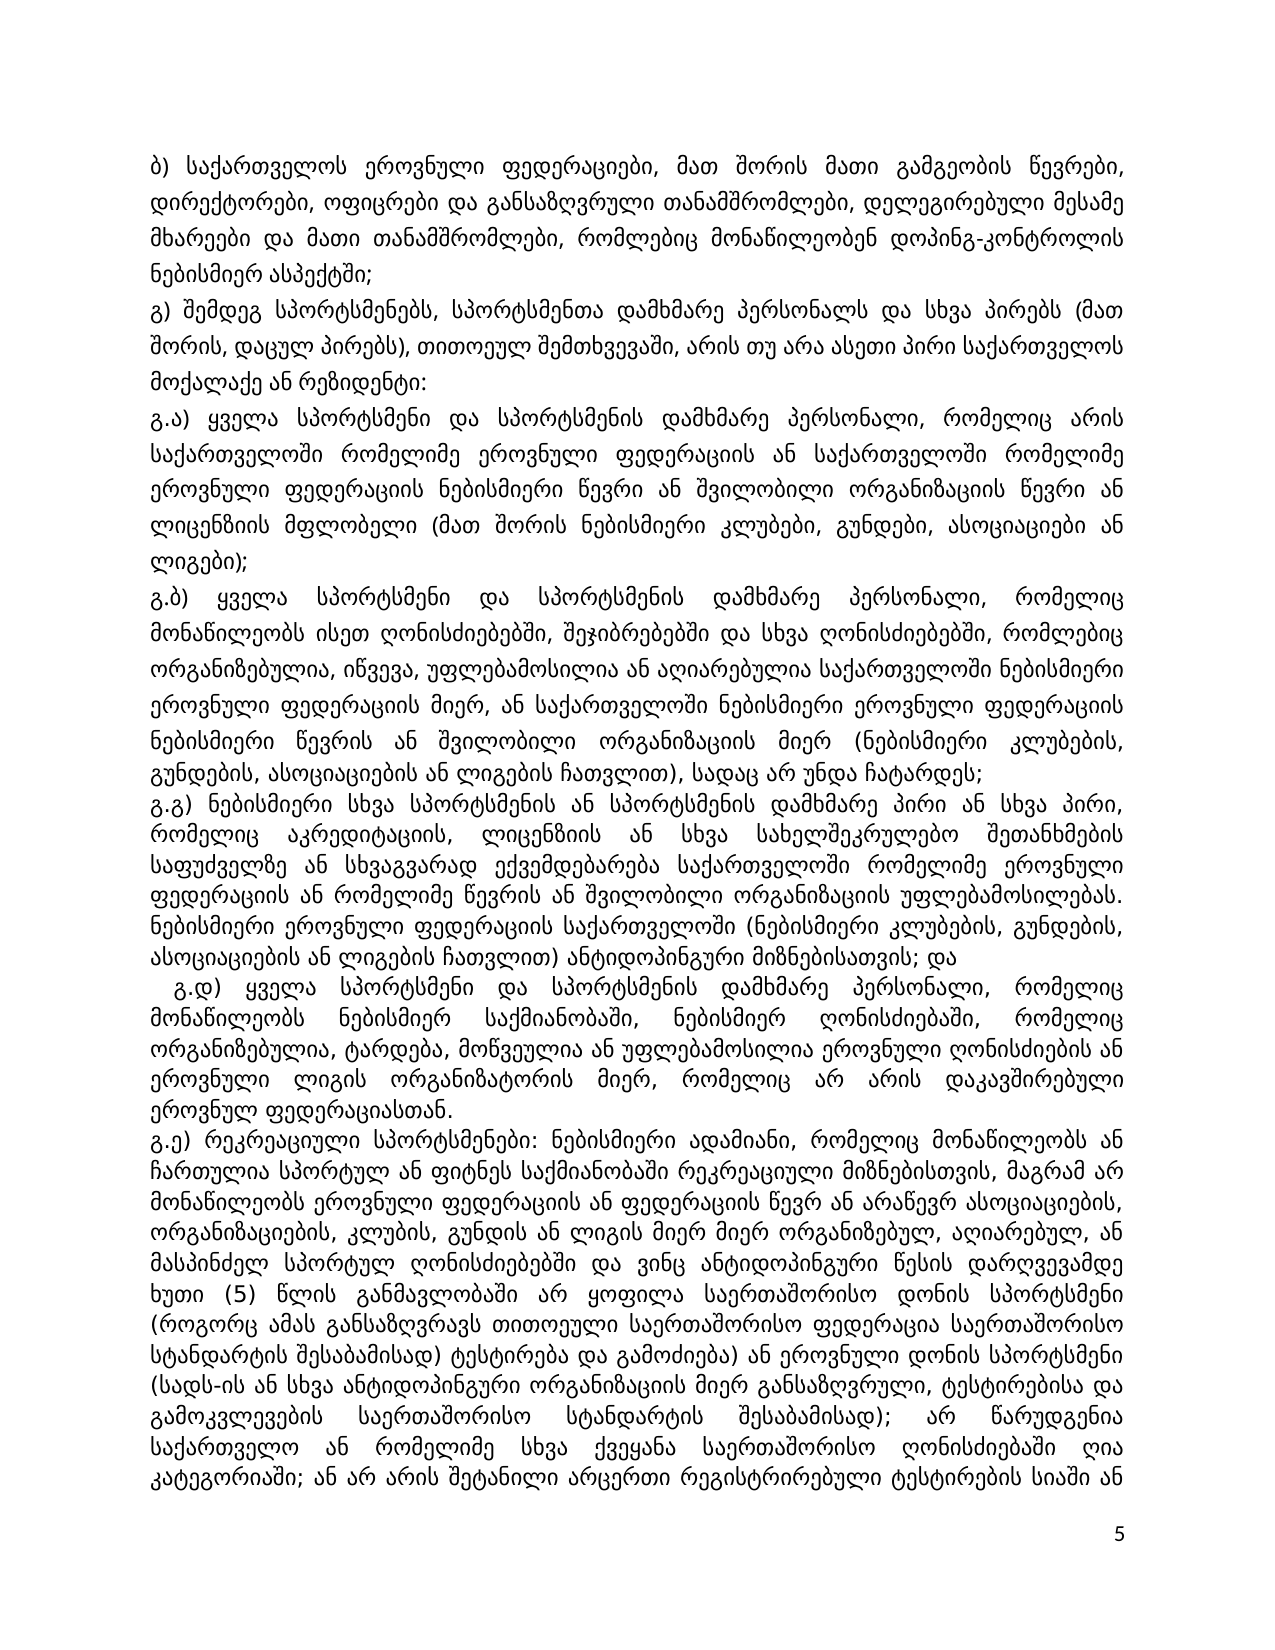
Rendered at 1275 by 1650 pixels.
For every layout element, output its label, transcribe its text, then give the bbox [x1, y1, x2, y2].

text გ.ბ) ყველა სპორტსმენი და სპორტსმენის დამხმარე პერსონალი, რომელიც მონაწილეობს ისეთ ღონისძიებებში, შეჯიბრებებში და სხვა ღონისძიებებში, რომლებიც ორგანიზებულია, იწვევა, უფლებამოსილია ან აღიარებულია საქართველოში ნებისმიერი ეროვნული ფედერაციის მიერ, ან საქართველოში ნებისმიერი ეროვნული ფედერაციის ნებისმიერი წევრის ან შვილობილი ორგანიზაციის მიერ (ნებისმიერი კლუბების, გუნდების, ასოციაციების ან ლიგების ჩათვლით), სადაც არ უნდა ჩატარდეს; [150, 581, 1125, 787]
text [150, 1128, 1125, 1491]
text გ) შემდეგ სპორტსმენებს, სპორტსმენთა დამხმარე პერსონალს და სხვა პირებს (მათ შორის, დაცულ პირებს), თითოეულ შემთხვევაში, არის თუ არა ასეთი პირი საქართველოს მოქალაქე ან რეზიდენტი: [150, 294, 1125, 397]
text გ.გ) ნებისმიერი სხვა სპორტსმენის ან სპორტსმენის დამხმარე პირი ან სხვა პირი, რომელიც აკრედიტაციის, ლიცენზიის ან სხვა სახელშეკრულებო შეთანხმების საფუძველზე ან სხვაგვარად ექვემდებარება საქართველოში რომელიმე ეროვნული ფედერაციის ან რომელიმე წევრის ან შვილობილი ორგანიზაციის უფლებამოსილებას. ნებისმიერი ეროვნული ფედერაციის საქართველოში (ნებისმიერი კლუბების, გუნდების, ასოციაციების ან ლიგების ჩათვლით) ანტიდოპინგური მიზნებისათვის; და [150, 791, 1125, 971]
text გ.ა) ყველა სპორტსმენი და სპორტსმენის დამხმარე პერსონალი, რომელიც არის საქართველოში რომელიმე ეროვნული ფედერაციის ან საქართველოში რომელიმე ეროვნული ფედერაციის ნებისმიერი წევრი ან შვილობილი ორგანიზაციის წევრი ან ლიცენზიის მფლობელი (მათ შორის ნებისმიერი კლუბები, გუნდები, ასოციაციები ან ლიგები); [150, 402, 1125, 577]
text ბ) საქართველოს ეროვნული ფედერაციები, მათ შორის მათი გამგეობის წევრები, დირექტორები, ოფიცრები და განსაზღვრული თანამშრომლები, დელეგირებული მესამე მხარეები და მათი თანამშრომლები, რომლებიც მონაწილეობენ დოპინგ-კონტროლის ნებისმიერ ასპექტში; [150, 150, 1125, 289]
text გ.დ) ყველა სპორტსმენი და სპორტსმენის დამხმარე პერსონალი, რომელიც მონაწილეობს ნებისმიერ საქმიანობაში, ნებისმიერ ღონისძიებაში, რომელიც ორგანიზებულია, ტარდება, მოწვეულია ან უფლებამოსილია ეროვნული ღონისძიების ან ეროვნული ლიგის ორგანიზატორის მიერ, რომელიც არ არის დაკავშირებული ეროვნულ ფედერაციასთან. [150, 974, 1125, 1124]
